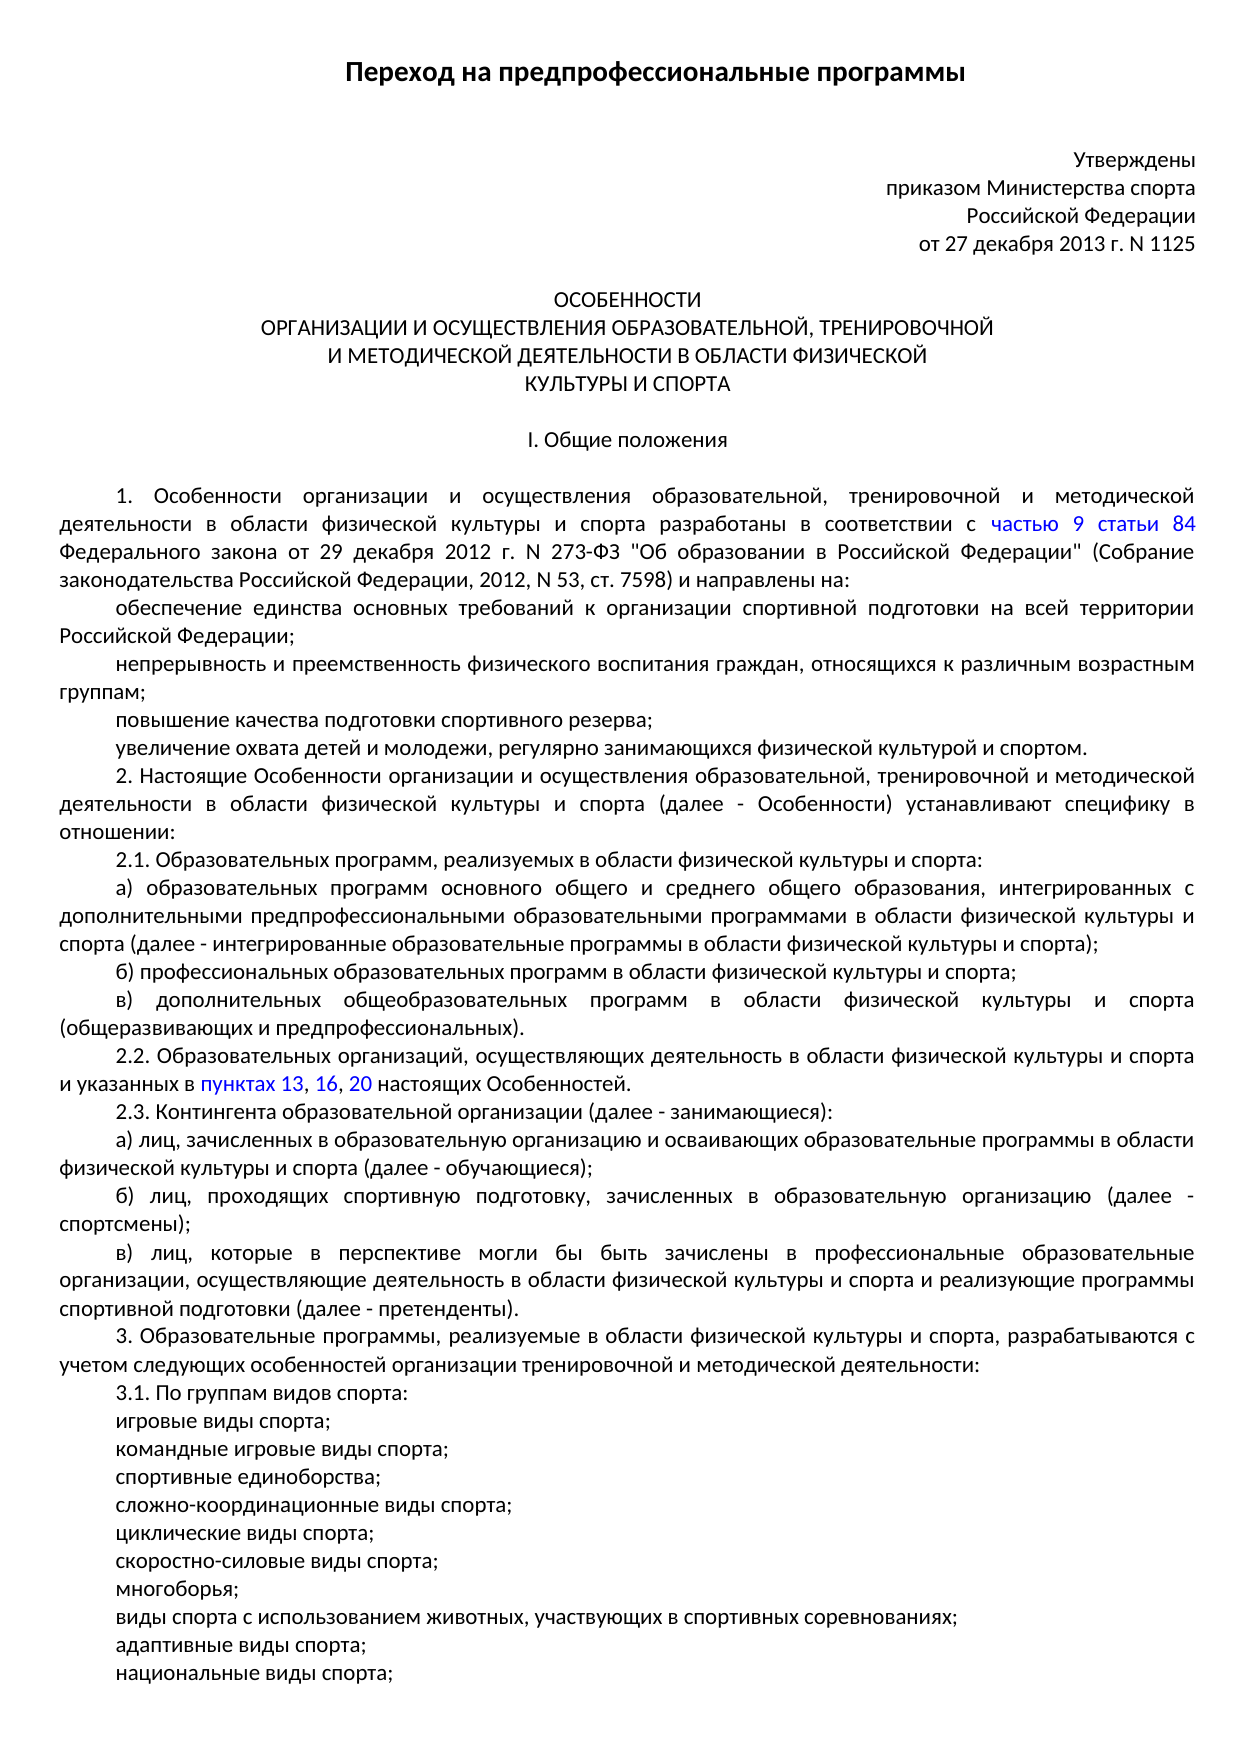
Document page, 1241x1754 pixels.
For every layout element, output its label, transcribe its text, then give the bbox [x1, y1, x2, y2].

text ОРГАНИЗАЦИИ И ОСУЩЕСТВЛЕНИЯ ОБРАЗОВАТЕЛЬНОЙ, ТРЕНИРОВОЧНОЙ [59, 313, 1196, 341]
text увеличение охвата детей и молодежи, регулярно занимающихся физической культурой и спортом. [59, 733, 1196, 761]
text игровые виды спорта; [115, 1406, 1196, 1434]
text циклические виды спорта; [115, 1518, 1196, 1546]
text И МЕТОДИЧЕСКОЙ ДЕЯТЕЛЬНОСТИ В ОБЛАСТИ ФИЗИЧЕСКОЙ [59, 341, 1196, 369]
text 2.1. Образовательных программ, реализуемых в области физической культуры и спорта: [59, 845, 1196, 873]
text многоборья; [115, 1574, 1196, 1602]
text обеспечение единства основных требований к организации спортивной подготовки на всей территории Российской Федерации; [59, 593, 1196, 649]
text в) лиц, которые в перспективе могли бы быть зачислены в профессиональные образовательные организации, осуществляющие деятельность в области физической культуры и спорта и реализующие программы спортивной подготовки (далее - претенденты). [59, 1238, 1196, 1322]
text I. Общие положения [59, 425, 1196, 453]
text Переход на предпрофессиональные программы [59, 53, 1196, 89]
text КУЛЬТУРЫ И СПОРТА [59, 369, 1196, 397]
text а) образовательных программ основного общего и среднего общего образования, интегрированных с дополнительными предпрофессиональными образовательными программами в области физической культуры и спорта (далее - интегрированные образовательные программы в области физической культуры и спорта); [59, 873, 1196, 957]
text 2. Настоящие Особенности организации и осуществления образовательной, тренировочной и методической деятельности в области физической культуры и спорта (далее - Особенности) устанавливают специфику в отношении: [59, 761, 1196, 845]
text 1. Особенности организации и осуществления образовательной, тренировочной и методической деятельности в области физической культуры и спорта разработаны в соответствии с частью 9 статьи 84 Федерального закона от 29 декабря 2012 г. N 273-ФЗ "Об образовании в Российской Федерации" (Собрание законодательства Российской Федерации, 2012, N 53, ст. 7598) и направлены на: [59, 481, 1196, 593]
text 3.1. По группам видов спорта: [115, 1378, 1196, 1406]
text в) дополнительных общеобразовательных программ в области физической культуры и спорта (общеразвивающих и предпрофессиональных). [59, 985, 1196, 1041]
text спортивные единоборства; [115, 1462, 1196, 1490]
text Утверждены [59, 145, 1196, 173]
text виды спорта с использованием животных, участвующих в спортивных соревнованиях; [59, 1602, 1196, 1630]
text скоростно-силовые виды спорта; [115, 1546, 1196, 1574]
text приказом Министерства спорта [59, 173, 1196, 201]
text Российской Федерации [59, 201, 1196, 229]
text командные игровые виды спорта; [115, 1434, 1196, 1462]
text адаптивные виды спорта; [115, 1630, 1196, 1658]
text б) профессиональных образовательных программ в области физической культуры и спорта; [59, 957, 1196, 985]
text повышение качества подготовки спортивного резерва; [59, 705, 1196, 733]
text ОСОБЕННОСТИ [59, 285, 1196, 313]
text от 27 декабря 2013 г. N 1125 [59, 229, 1196, 257]
text 3. Образовательные программы, реализуемые в области физической культуры и спорта, разрабатываются с учетом следующих особенностей организации тренировочной и методической деятельности: [59, 1322, 1196, 1378]
text непрерывность и преемственность физического воспитания граждан, относящихся к различным возрастным группам; [59, 649, 1196, 705]
text а) лиц, зачисленных в образовательную организацию и осваивающих образовательные программы в области физической культуры и спорта (далее - обучающиеся); [59, 1126, 1196, 1182]
text сложно-координационные виды спорта; [115, 1490, 1196, 1518]
text 2.2. Образовательных организаций, осуществляющих деятельность в области физической культуры и спорта и указанных в пунктах 13, 16, 20 настоящих Особенностей. [59, 1041, 1196, 1097]
text национальные виды спорта; [115, 1658, 1196, 1686]
text б) лиц, проходящих спортивную подготовку, зачисленных в образовательную организацию (далее - спортсмены); [59, 1182, 1196, 1238]
text 2.3. Контингента образовательной организации (далее - занимающиеся): [59, 1097, 1196, 1126]
